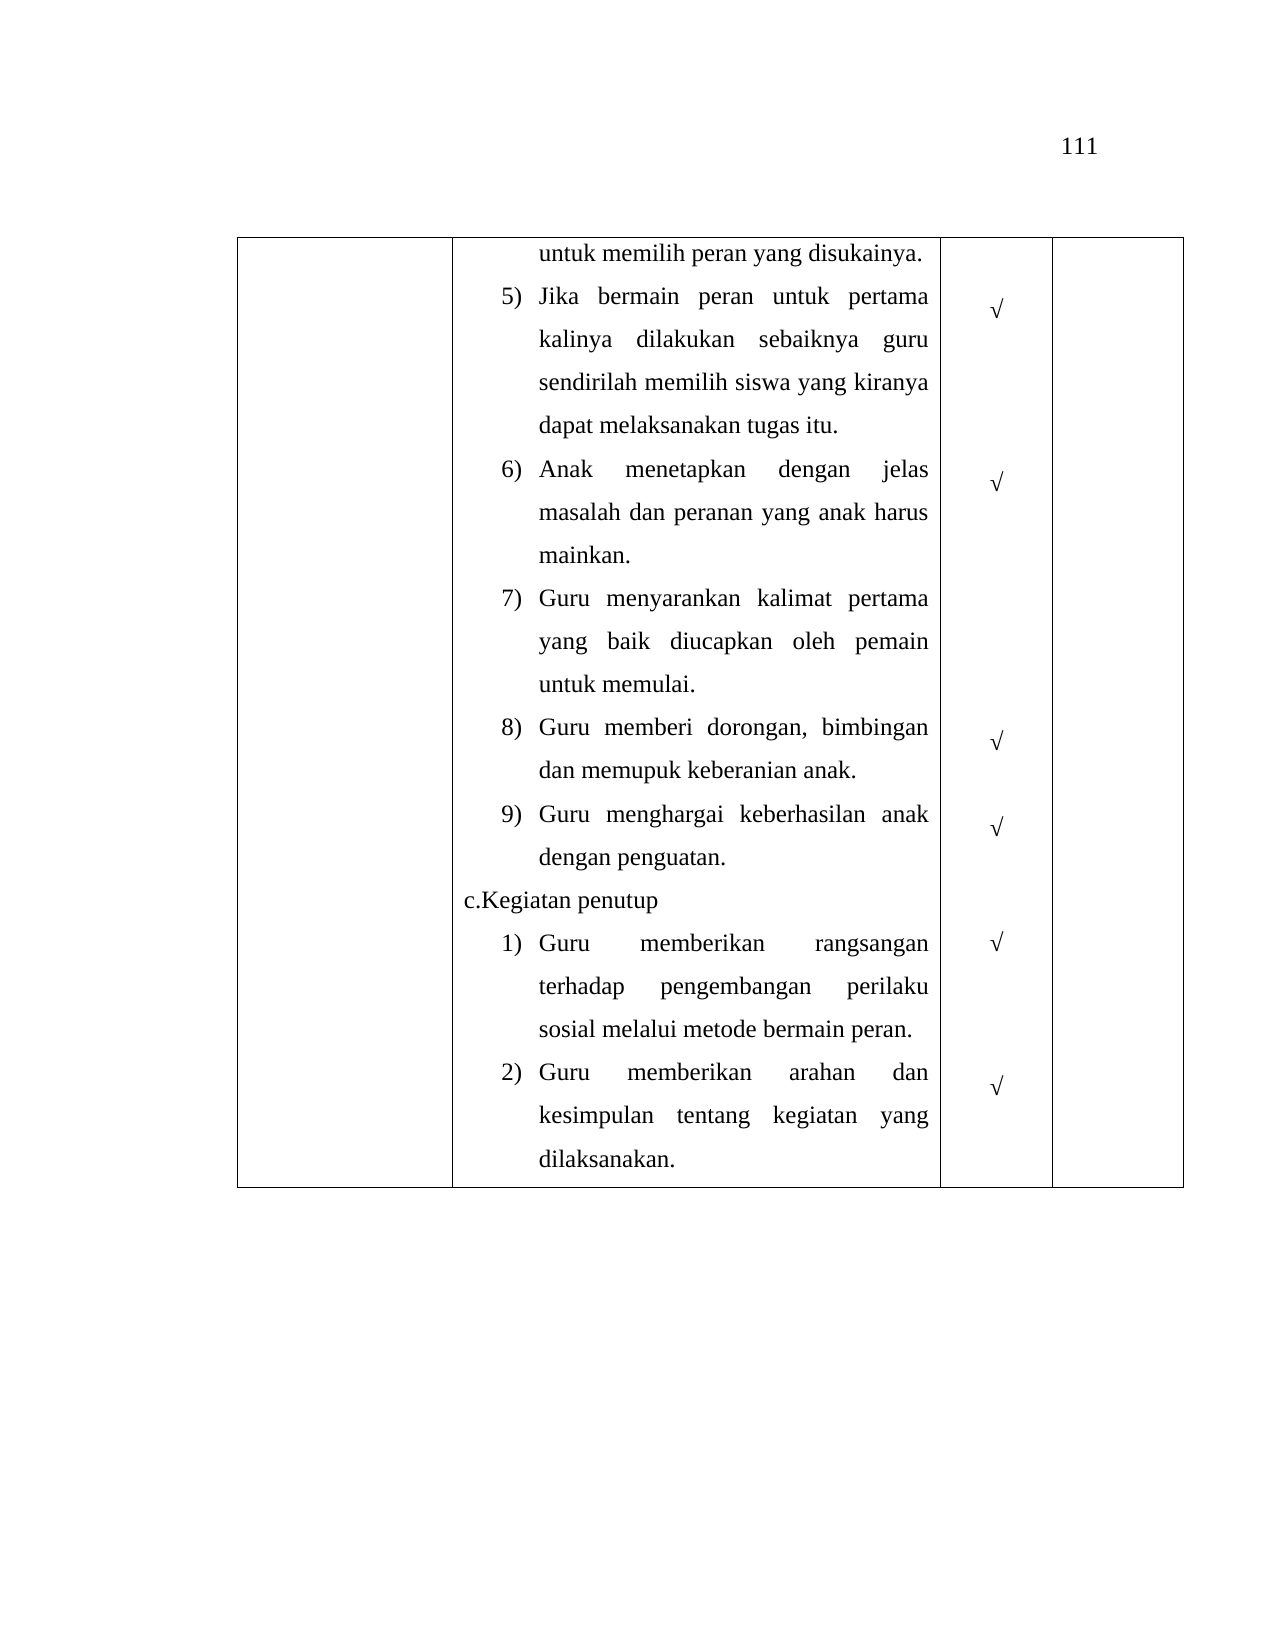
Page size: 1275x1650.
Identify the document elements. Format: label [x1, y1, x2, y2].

table_cell [1053, 238, 1183, 1187]
table_cell [453, 238, 940, 1187]
table_cell [238, 238, 452, 1187]
table_cell [941, 238, 1052, 1187]
